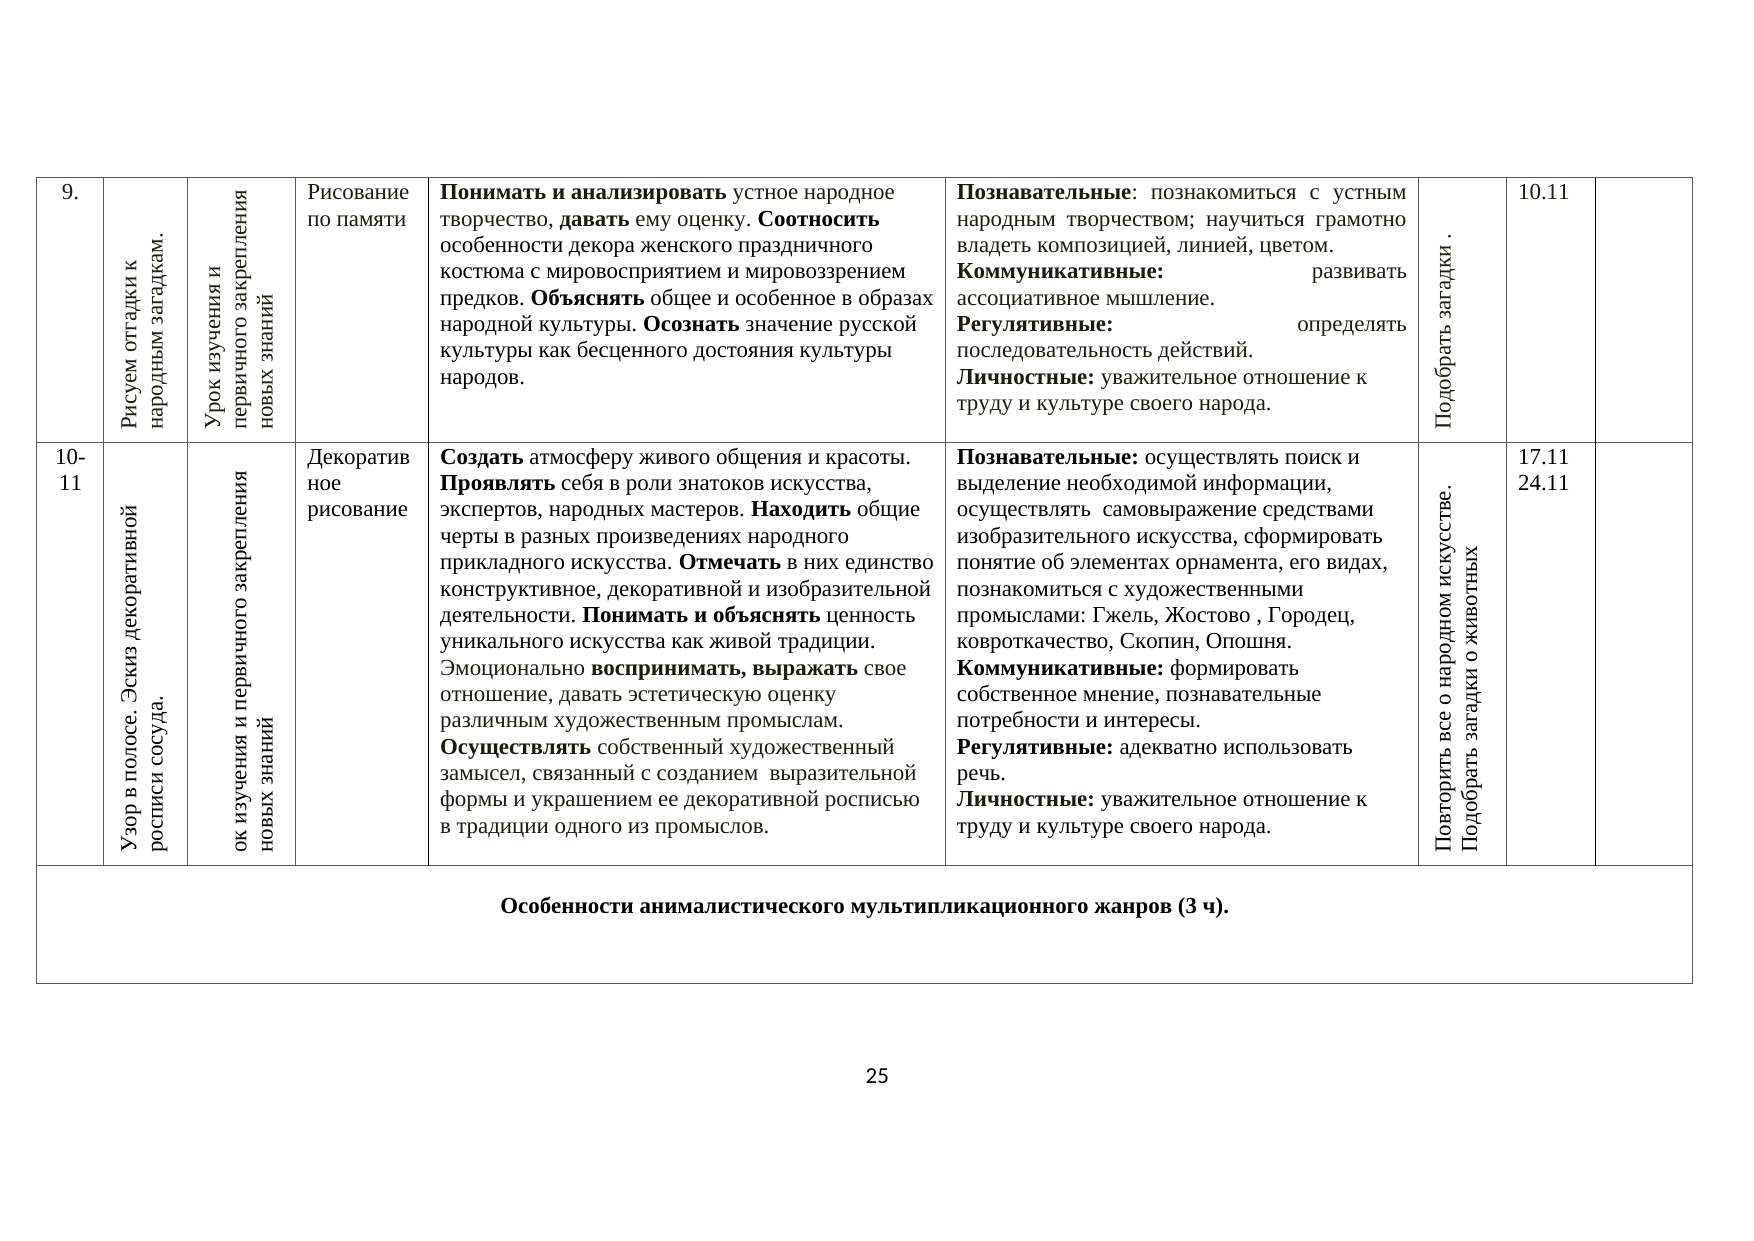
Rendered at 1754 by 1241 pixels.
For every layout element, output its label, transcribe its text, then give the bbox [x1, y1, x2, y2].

table_cell Познавательные: познакомиться с устным народным творчеством; научиться грамотно владеть композицией, линией, цветом. Коммуникативные: развивать ассоциативное мышление. Регулятивные: определять последовательность действий. Личностные: уважительное отношение к труду и культуре своего народа. [946, 178, 1418, 442]
table_cell [1596, 443, 1692, 864]
table_cell 10.11 [1507, 178, 1595, 442]
table_cell Создать атмосферу живого общения и красоты. Проявлять себя в роли знатоков искусства, экспертов, народных мастеров. Находить общие черты в разных произведениях народного прикладного искусства. Отмечать в них единство конструктивное, декоративной и изобразительной деятельности. Понимать и объяснять ценность уникального искусства как живой традиции. Эмоционально воспринимать, выражать свое отношение, давать эстетическую оценку различным художественным промыслам. Осуществлять собственный художественный замысел, связанный с созданием выразительной формы и украшением ее декоративной росписью в традиции одного из промыслов. [429, 443, 945, 864]
table_cell ок изучения и первичного закрепления новых знаний [188, 443, 295, 864]
table_cell 17.11 24.11 [1507, 443, 1595, 864]
table_cell Урок изучения и первичного закрепления новых знаний [188, 178, 295, 442]
table_cell Понимать и анализировать устное народное творчество, давать ему оценку. Соотносить особенности декора женского праздничного костюма с мировосприятием и мировоззрением предков. Объяснять общее и особенное в образах народной культуры. Осознать значение русской культуры как бесценного достояния культуры народов. [429, 178, 945, 442]
table_cell 9. [37, 178, 103, 442]
table_cell Подобрать загадки . [1419, 178, 1506, 442]
table_cell [1596, 178, 1692, 442]
table_cell Декоративное рисование [296, 443, 428, 864]
table_cell Познавательные: осуществлять поиск и выделение необходимой информации, осуществлять самовыражение средствами изобразительного искусства, сформировать понятие об элементах орнамента, его видах, познакомиться с художественными промыслами: Гжель, Жостово , Городец, ковроткачество, Скопин, Опошня. Коммуникативные: формировать собственное мнение, познавательные потребности и интересы. Регулятивные: адекватно использовать речь. Личностные: уважительное отношение к труду и культуре своего народа. [946, 443, 1418, 864]
table_cell Рисование по памяти [296, 178, 428, 442]
table_cell Повторить все о народном искусстве. Подобрать загадки о животных [1419, 443, 1506, 864]
table_cell Рисуем отгадки к народным загадкам. [104, 178, 187, 442]
table_cell 10-11 [37, 443, 103, 864]
table_cell Узор в полосе. Эскиз декоративной росписи сосуда. [104, 443, 187, 864]
table_cell Особенности анималистического мультипликационного жанров (3 ч). [37, 866, 1692, 983]
